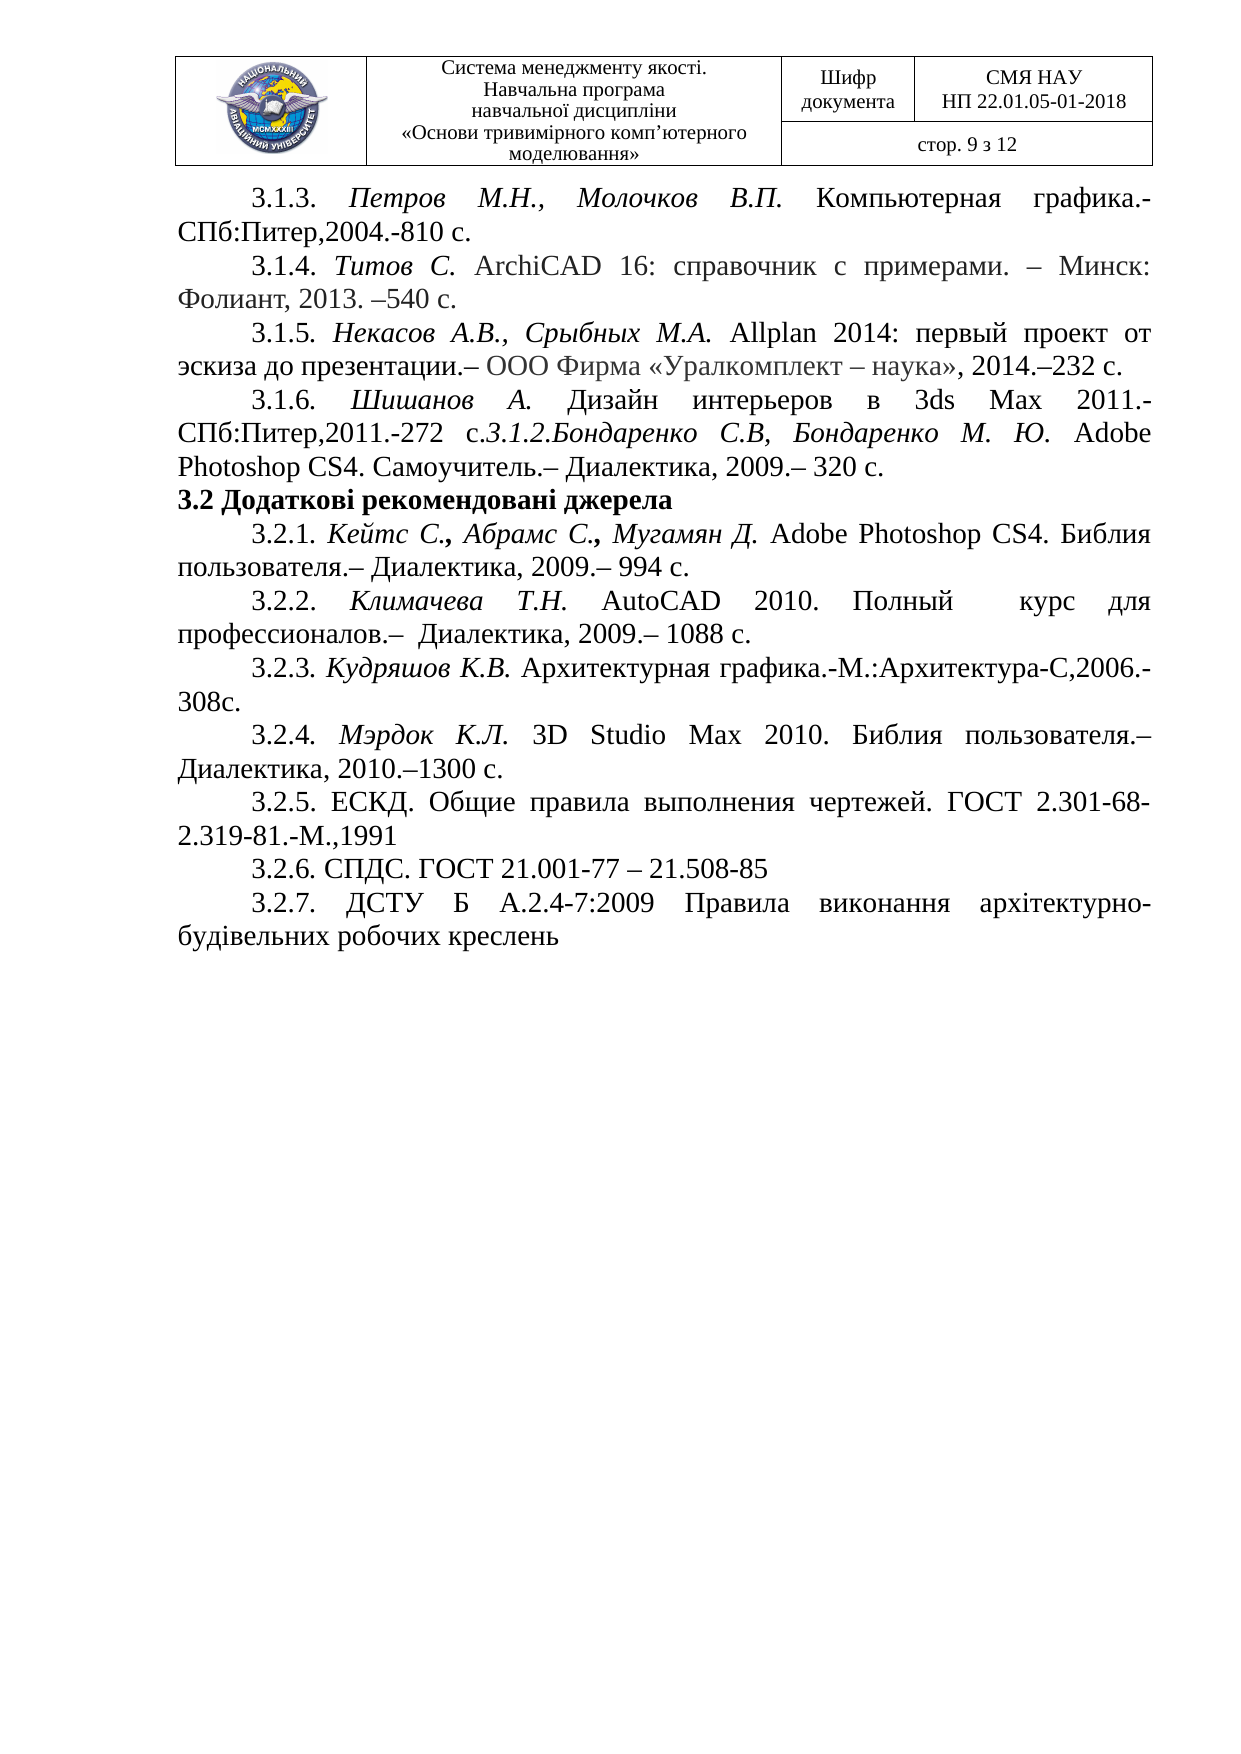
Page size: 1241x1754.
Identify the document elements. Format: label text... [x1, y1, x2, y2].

text 3.2.6. СПДС. ГОСТ 21.001-77 – 21.508-85 [177, 851, 1152, 885]
text 3.1.6. Шишанов А. Дизайн интерьеров в 3ds Max 2011.-СПб:Питер,2011.-272 с.3.1.2.Бондаренко С.В, Бондаренко М. Ю. Adobe Photoshop CS4. Самоучитель.– Диалектика, 2009.– 320 с. [177, 382, 1152, 482]
text 3.1.4. Титов С. ArchiCAD 16: справочник с примерами. – Минск: Фолиант, 2013. –540 с. [177, 248, 1152, 315]
text 3.1.5. Некасов А.В., Срыбных М.А. Allplan 2014: первый проект от эскиза до презентации.– ООО Фирма «Уралкомплект – наука», 2014.–232 с. [177, 315, 1152, 382]
text 3.2.1. Кейтс С., Абрамс С., Мугамян Д. Adobe Photoshop CS4. Библия пользователя.– Диалектика, 2009.– 994 с. [177, 516, 1152, 583]
text 3.2.4. Мэрдок К.Л. 3D Studio Max 2010. Библия пользователя.–Диалектика, 2010.–1300 с. [177, 717, 1152, 784]
text 3.2.5. ЕСКД. Общие правила выполнения чертежей. ГОСТ 2.301-68-2.319-81.-М.,1991 [177, 784, 1152, 851]
text 3.2.2. Климачева Т.Н. AutoCAD 2010. Полный курс для профессионалов.– Диалектика, 2009.– 1088 с. [177, 583, 1152, 650]
text 3.1.3. Петров М.Н., Молочков В.П. Компьютерная графика.-СПб:Питер,2004.-810 с. [177, 181, 1152, 248]
text 3.2 Додаткові рекомендовані джерела [177, 482, 1152, 516]
picture [216, 59, 328, 154]
text 3.2.7. ДСТУ Б А.2.4-7:2009 Правила виконання архітектурно-будівельних робочих креслень [177, 885, 1152, 952]
text 3.2.3. Кудряшов К.В. Архитектурная графика.-М.:Архитектура-С,2006.-308с. [177, 650, 1152, 717]
